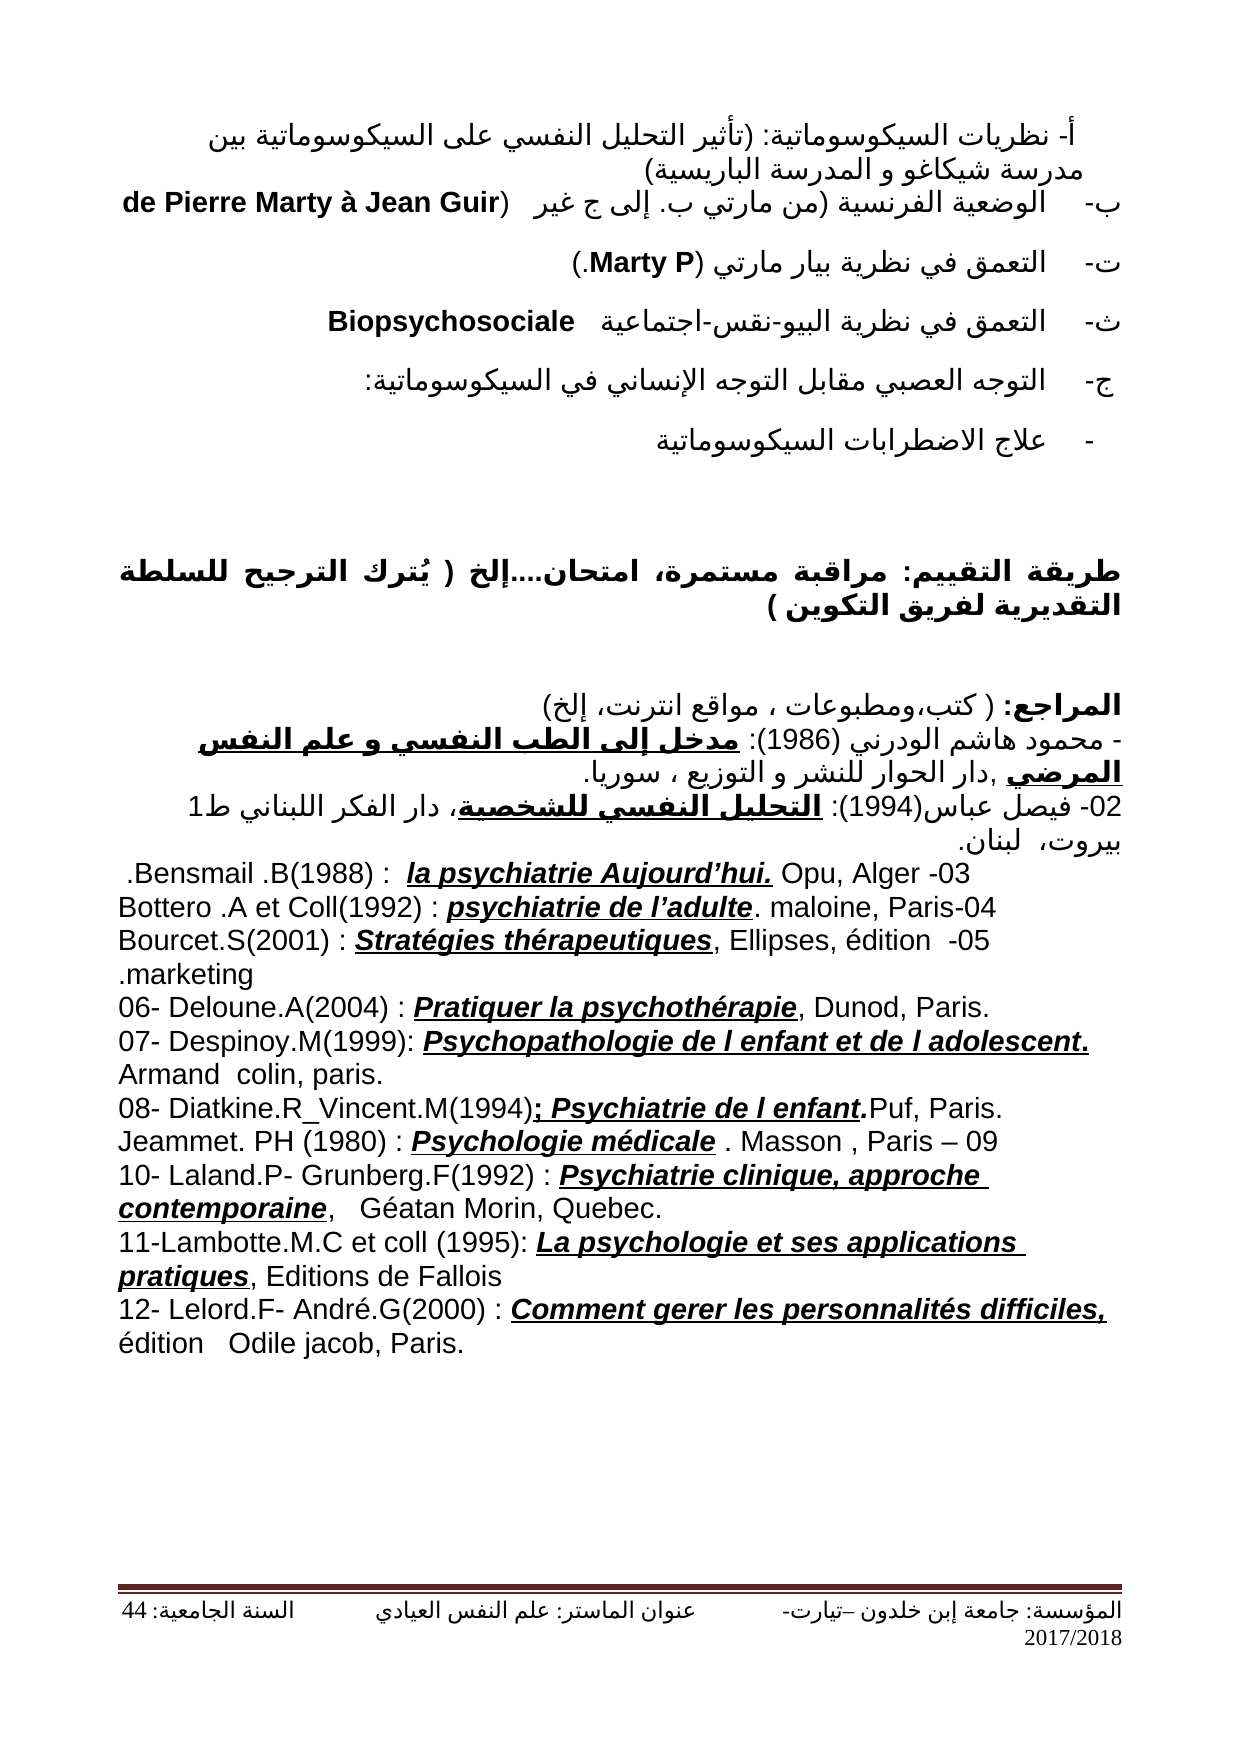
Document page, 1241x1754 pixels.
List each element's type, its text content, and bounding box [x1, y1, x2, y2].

text 07- Despinoy.M(1999): Psychopathologie de l enfant et de l adolescent. Armand colin, paris. [118, 1024, 1122, 1091]
text 05- Bourcet.S(2001) : Stratégies thérapeutiques, Ellipses, édition marketing. [118, 923, 1122, 990]
text 08- Diatkine.R_Vincent.M(1994); Psychiatrie de l enfant.Puf, Paris. [118, 1091, 1122, 1124]
text 10- Laland.P- Grunberg.F(1992) : Psychiatrie clinique, approche contemporaine, Géatan Morin, Quebec. [118, 1158, 1122, 1225]
list علاج الاضطرابات السيكوسوماتية [118, 423, 1084, 456]
text أ- نظريات السيكوسوماتية: (تأثير التحليل النفسي على السيكوسوماتية بين مدرسة شيكاغو و المدرسة الباريسية) [118, 118, 1084, 185]
text 04-Bottero .A et Coll(1992) : psychiatrie de l’adulte. maloine, Paris [118, 889, 1122, 923]
list التوجه العصبي مقابل التوجه الإنساني في السيكوسوماتية: [118, 363, 1084, 397]
text 06- Deloune.A(2004) : Pratiquer la psychothérapie, Dunod, Paris. [118, 990, 1122, 1024]
text المراجع: ( كتب،ومطبوعات ، مواقع انترنت، إلخ) [118, 688, 1122, 722]
list التعمق في نظرية بيار مارتي (Marty P.) [118, 244, 1084, 278]
text - محمود هاشم الودرني (1986): مدخل إلى الطب النفسي و علم النفس المرضي ,دار الحوار للنشر و التوزيع ، سوريا. [118, 722, 1122, 789]
text طريقة التقييم: مراقبة مستمرة، امتحان....إلخ ( يُترك الترجيح للسلطة التقديرية لفريق التكوين ) [118, 554, 1122, 621]
text 03- Bensmail .B(1988) : la psychiatrie Aujourd’hui. Opu, Alger. [118, 856, 1101, 889]
text 02- فيصل عباس(1994): التحليل النفسي للشخصية، دار الفكر اللبناني ط1 بيروت، لبنان. [118, 789, 1122, 856]
text 12- Lelord.F- André.G(2000) : Comment gerer les personnalités difficiles, édition Odile jacob, Paris. [118, 1292, 1122, 1359]
list الوضعية الفرنسية (من مارتي ب. إلى ج غير (de Pierre Marty à Jean Guir [118, 185, 1084, 219]
text 11-Lambotte.M.C et coll (1995): La psychologie et ses applications pratiques, Editions de Fallois [118, 1225, 1122, 1292]
list التعمق في نظرية البيو-نقس-اجتماعية Biopsychosociale [118, 304, 1084, 337]
text 09 – Jeammet. PH (1980) : Psychologie médicale . Masson , Paris [118, 1124, 1101, 1158]
